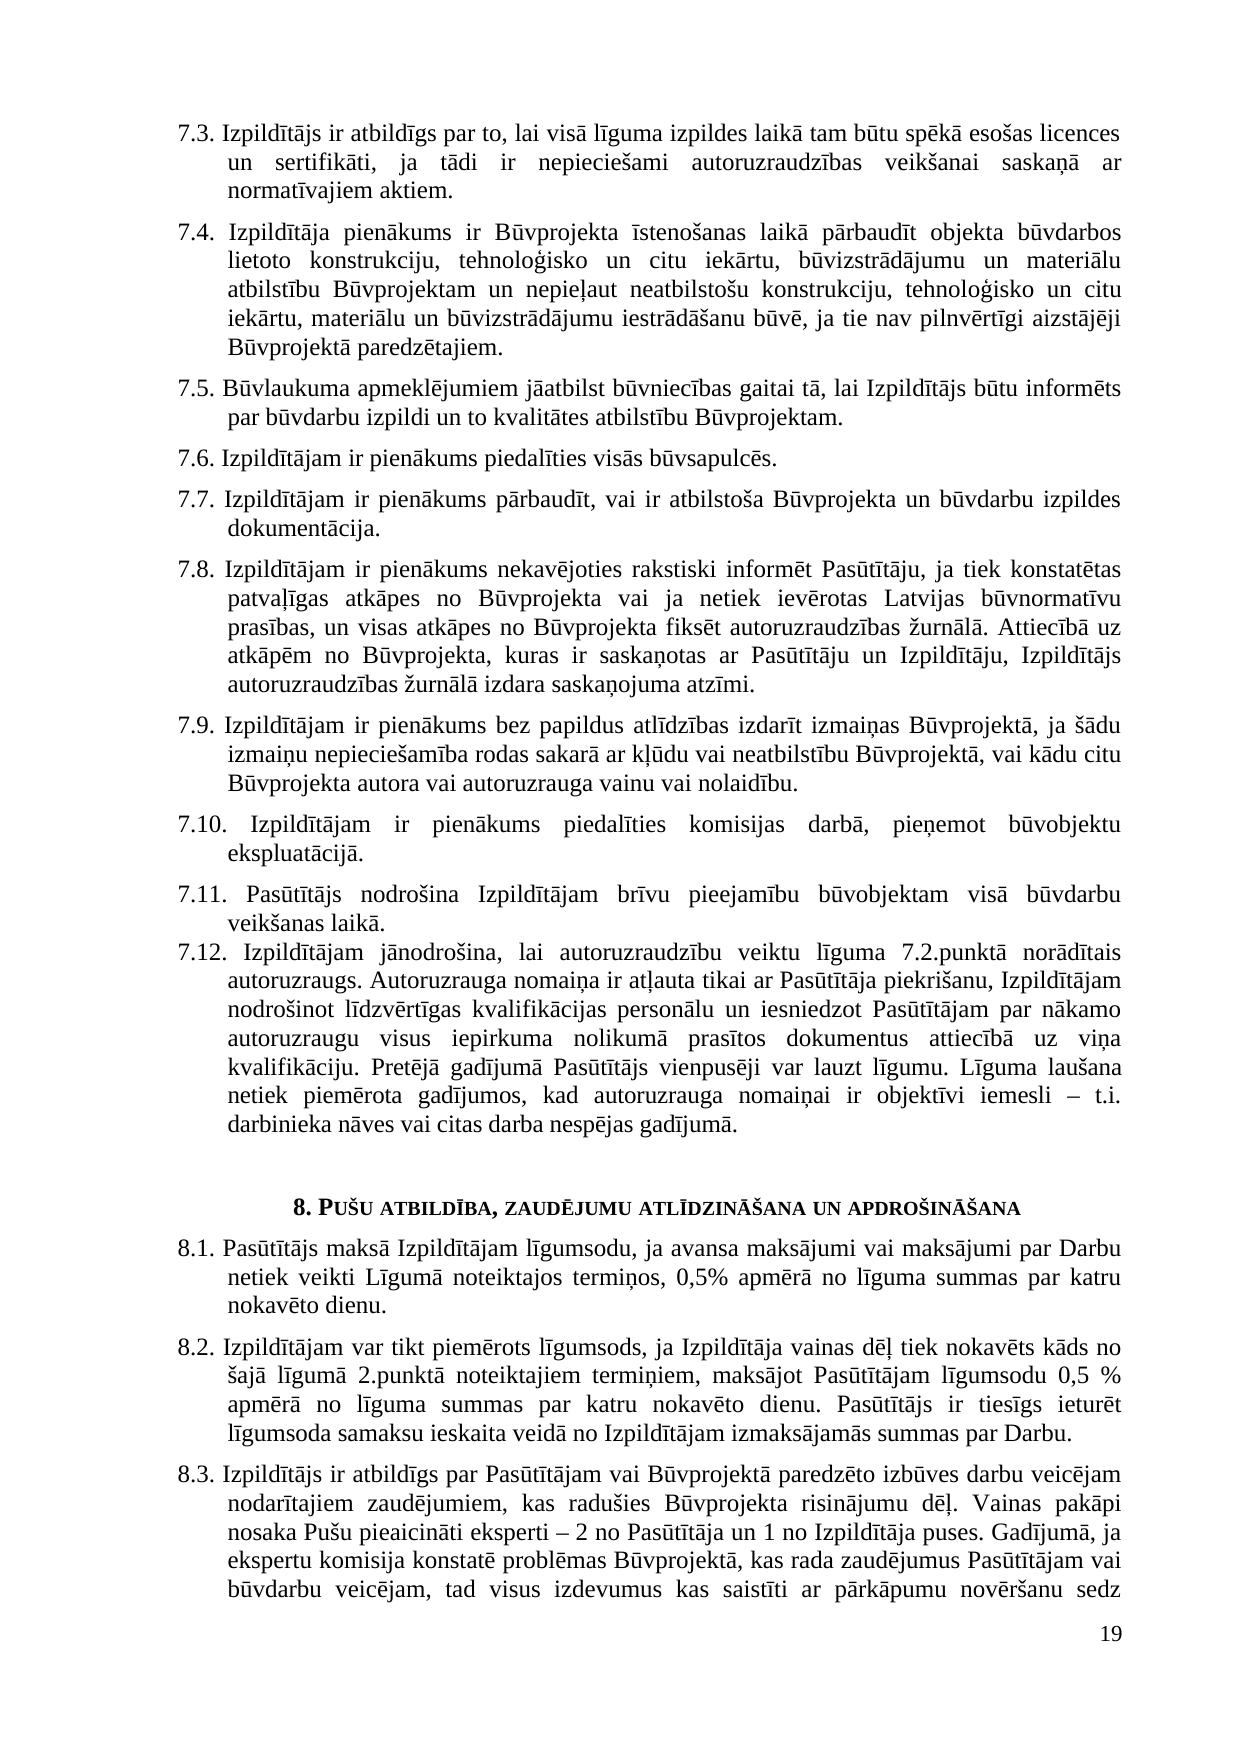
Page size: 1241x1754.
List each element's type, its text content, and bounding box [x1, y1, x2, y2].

text 8. Pušu atbildība, zaudējumu atlīdzināšana un apdrošināšana [192, 1192, 1122, 1221]
text 7.8. Izpildītājam ir pienākums nekavējoties rakstiski informēt Pasūtītāju, ja tiek konstatētas patvaļīgas atkāpes no Būvprojekta vai ja netiek ievērotas Latvijas būvnormatīvu prasības, un visas atkāpes no Būvprojekta fiksēt autoruzraudzības žurnālā. Attiecībā uz atkāpēm no Būvprojekta, kuras ir saskaņotas ar Pasūtītāju un Izpildītāju, Izpildītājs autoruzraudzības žurnālā izdara saskaņojuma atzīmi. [177, 554, 1122, 698]
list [177, 1459, 1122, 1603]
text 7.3. Izpildītājs ir atbildīgs par to, lai visā līguma izpildes laikā tam būtu spēkā esošas licences un sertifikāti, ja tādi ir nepieciešami autoruzraudzības veikšanai saskaņā ar normatīvajiem aktiem. [177, 118, 1122, 204]
text 7.5. Būvlaukuma apmeklējumiem jāatbilst būvniecības gaitai tā, lai Izpildītājs būtu informēts par būvdarbu izpildi un to kvalitātes atbilstību Būvprojektam. [177, 373, 1122, 431]
text 7.9. Izpildītājam ir pienākums bez papildus atlīdzības izdarīt izmaiņas Būvprojektā, ja šādu izmaiņu nepieciešamība rodas sakarā ar kļūdu vai neatbilstību Būvprojektā, vai kādu citu Būvprojekta autora vai autoruzrauga vainu vai nolaidību. [177, 711, 1122, 797]
text 7.4. Izpildītāja pienākums ir Būvprojekta īstenošanas laikā pārbaudīt objekta būvdarbos lietoto konstrukciju, tehnoloģisko un citu iekārtu, būvizstrādājumu un materiālu atbilstību Būvprojektam un nepieļaut neatbilstošu konstrukciju, tehnoloģisko un citu iekārtu, materiālu un būvizstrādājumu iestrādāšanu būvē, ja tie nav pilnvērtīgi aizstājēji Būvprojektā paredzētajiem. [177, 217, 1122, 361]
text 7.10. Izpildītājam ir pienākums piedalīties komisijas darbā, pieņemot būvobjektu ekspluatācijā. [177, 809, 1122, 867]
text 7.6. Izpildītājam ir pienākums piedalīties visās būvsapulcēs. [177, 443, 1122, 472]
list 8.1. Pasūtītājs maksā Izpildītājam līgumsodu, ja avansa maksājumi vai maksājumi par Darbu netiek veikti Līgumā noteiktajos termiņos, 0,5% apmērā no līguma summas par katru nokavēto dienu. [177, 1233, 1122, 1319]
text 7.7. Izpildītājam ir pienākums pārbaudīt, vai ir atbilstoša Būvprojekta un būvdarbu izpildes dokumentācija. [177, 484, 1122, 542]
text 7.11. Pasūtītājs nodrošina Izpildītājam brīvu pieejamību būvobjektam visā būvdarbu veikšanas laikā. [177, 879, 1122, 937]
list 8.2. Izpildītājam var tikt piemērots līgumsods, ja Izpildītāja vainas dēļ tiek nokavēts kāds no šajā līgumā 2.punktā noteiktajiem termiņiem, maksājot Pasūtītājam līgumsodu 0,5 % apmērā no līguma summas par katru nokavēto dienu. Pasūtītājs ir tiesīgs ieturēt līgumsoda samaksu ieskaita veidā no Izpildītājam izmaksājamās summas par Darbu. [177, 1332, 1122, 1447]
list 7.12. Izpildītājam jānodrošina, lai autoruzraudzību veiktu līguma 7.2.punktā norādītais autoruzraugs. Autoruzrauga nomaiņa ir atļauta tikai ar Pasūtītāja piekrišanu, Izpildītājam nodrošinot līdzvērtīgas kvalifikācijas personālu un iesniedzot Pasūtītājam par nākamo autoruzraugu visus iepirkuma nolikumā prasītos dokumentus attiecībā uz viņa kvalifikāciju. Pretējā gadījumā Pasūtītājs vienpusēji var lauzt līgumu. Līguma laušana netiek piemērota gadījumos, kad autoruzrauga nomaiņai ir objektīvi iemesli – t.i. darbinieka nāves vai citas darba nespējas gadījumā. [177, 937, 1122, 1138]
